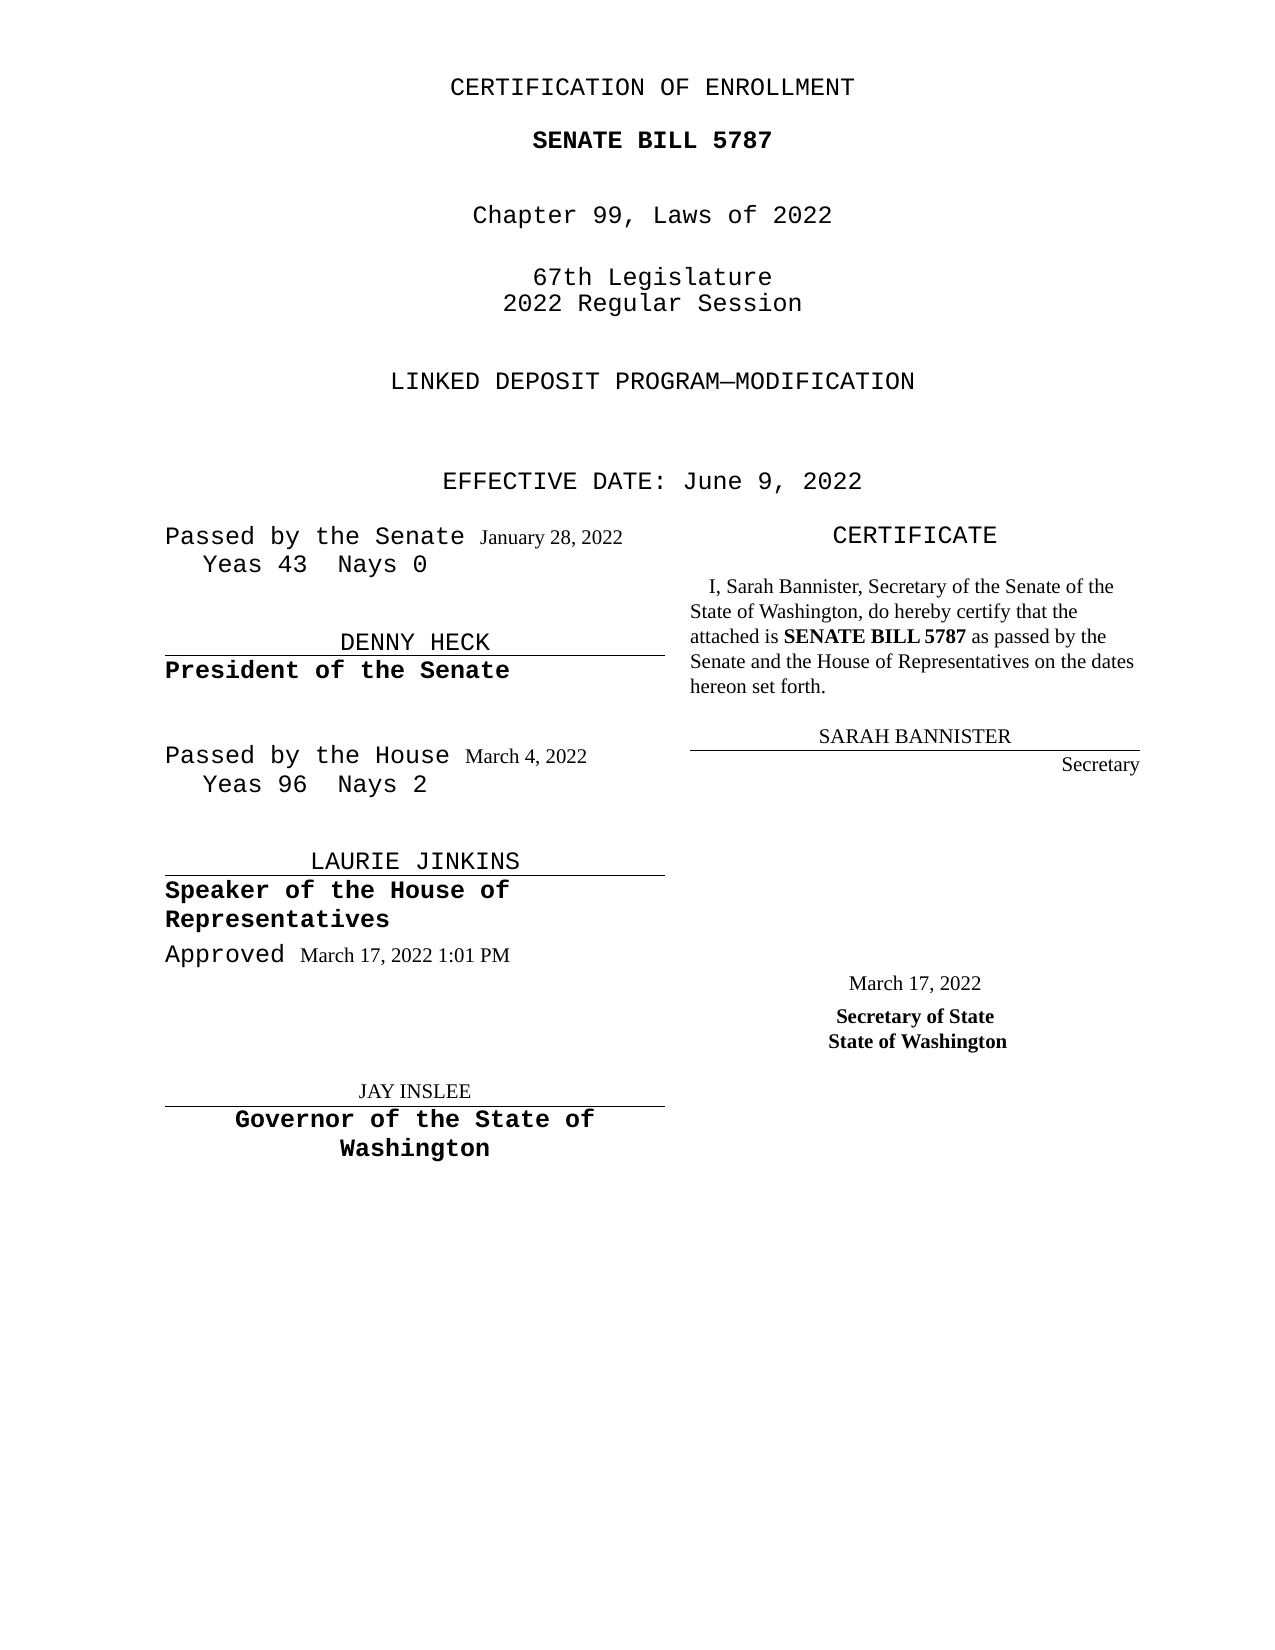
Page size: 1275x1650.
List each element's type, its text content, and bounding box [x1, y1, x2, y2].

text LINKED DEPOSIT PROGRAM—MODIFICATION [135, 369, 1170, 394]
text EFFECTIVE DATE: June 9, 2022 [135, 469, 1170, 494]
table_cell Approved March 17, 2022 1:01 PM [153, 939, 677, 999]
table_header Passed by the Senate January 28, 2022 Yeas 43 Nays 0 DENNY HECK President of the Senate Passed by the House March 4, 2022 Yeas 96 Nays 2 LAURIE JINKINS Speaker of the House of Representatives [153, 519, 677, 939]
text 67th Legislature [135, 266, 1170, 291]
text SENATE BILL 5787 [135, 128, 1170, 153]
table_cell JAY INSLEE Governor of the State of Washington [153, 1000, 677, 1168]
table_header CERTIFICATE I, Sarah Bannister, Secretary of the Senate of the State of Washington, do hereby certify that the attached is SENATE BILL 5787 as passed by the Senate and the House of Representatives on the dates hereon set forth. SARAH BANNISTER Secretary [678, 519, 1152, 939]
table_cell Secretary of State State of Washington [678, 1000, 1152, 1168]
table_cell March 17, 2022 [678, 939, 1152, 999]
text CERTIFICATION OF ENROLLMENT [135, 75, 1170, 103]
text Chapter 99, Laws of 2022 [135, 203, 1170, 228]
text 2022 Regular Session [135, 291, 1170, 319]
